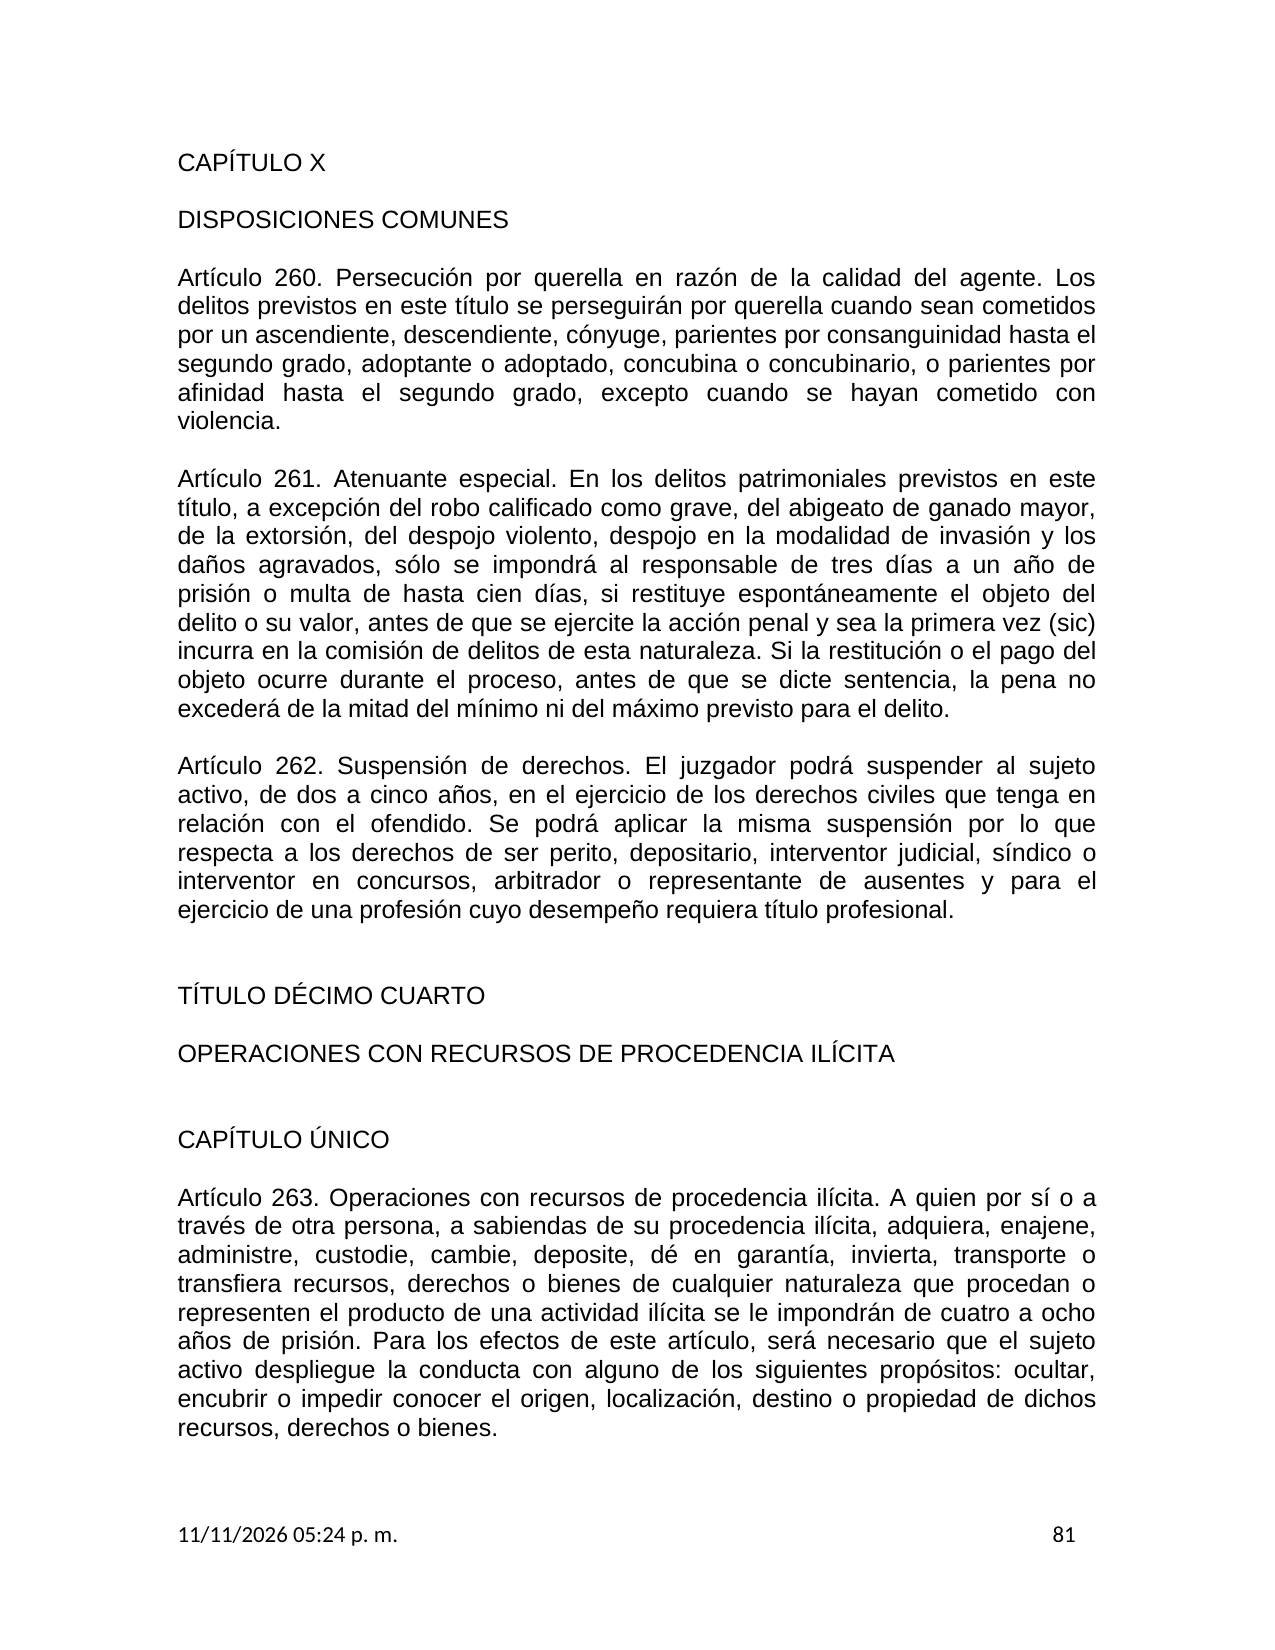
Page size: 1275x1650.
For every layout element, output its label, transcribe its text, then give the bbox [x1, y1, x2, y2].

text Artículo 262. Suspensión de derechos. El juzgador podrá suspender al sujeto activo, de dos a cinco años, en el ejercicio de los derechos civiles que tenga en relación con el ofendido. Se podrá aplicar la misma suspensión por lo que respecta a los derechos de ser perito, depositario, interventor judicial, síndico o interventor en concursos, arbitrador o representante de ausentes y para el ejercicio de una profesión cuyo desempeño requiera título profesional. [177, 751, 1098, 924]
text Artículo 260. Persecución por querella en razón de la calidad del agente. Los delitos previstos en este título se perseguirán por querella cuando sean cometidos por un ascendiente, descendiente, cónyuge, parientes por consanguinidad hasta el segundo grado, adoptante o adoptado, concubina o concubinario, o parientes por afinidad hasta el segundo grado, excepto cuando se hayan cometido con violencia. [177, 263, 1098, 435]
text Artículo 263. Operaciones con recursos de procedencia ilícita. A quien por sí o a través de otra persona, a sabiendas de su procedencia ilícita, adquiera, enajene, administre, custodie, cambie, deposite, dé en garantía, invierta, transporte o transfiera recursos, derechos o bienes de cualquier naturaleza que procedan o representen el producto de una actividad ilícita se le impondrán de cuatro a ocho años de prisión. Para los efectos de este artículo, será necesario que el sujeto activo despliegue la conducta con alguno de los siguientes propósitos: ocultar, encubrir o impedir conocer el origen, localización, destino o propiedad de dichos recursos, derechos o bienes. [177, 1183, 1098, 1441]
text DISPOSICIONES COMUNES [177, 205, 1098, 234]
text CAPÍTULO X [177, 148, 1098, 176]
text Artículo 261. Atenuante especial. En los delitos patrimoniales previstos en este título, a excepción del robo calificado como grave, del abigeato de ganado mayor, de la extorsión, del despojo violento, despojo en la modalidad de invasión y los daños agravados, sólo se impondrá al responsable de tres días a un año de prisión o multa de hasta cien días, si restituye espontáneamente el objeto del delito o su valor, antes de que se ejercite la acción penal y sea la primera vez (sic) incurra en la comisión de delitos de esta naturaleza. Si la restitución o el pago del objeto ocurre durante el proceso, antes de que se dicte sentencia, la pena no excederá de la mitad del mínimo ni del máximo previsto para el delito. [177, 464, 1098, 723]
text CAPÍTULO ÚNICO [177, 1125, 1098, 1154]
text TÍTULO DÉCIMO CUARTO [177, 981, 1098, 1010]
text OPERACIONES CON RECURSOS DE PROCEDENCIA ILÍCITA [177, 1039, 1098, 1068]
